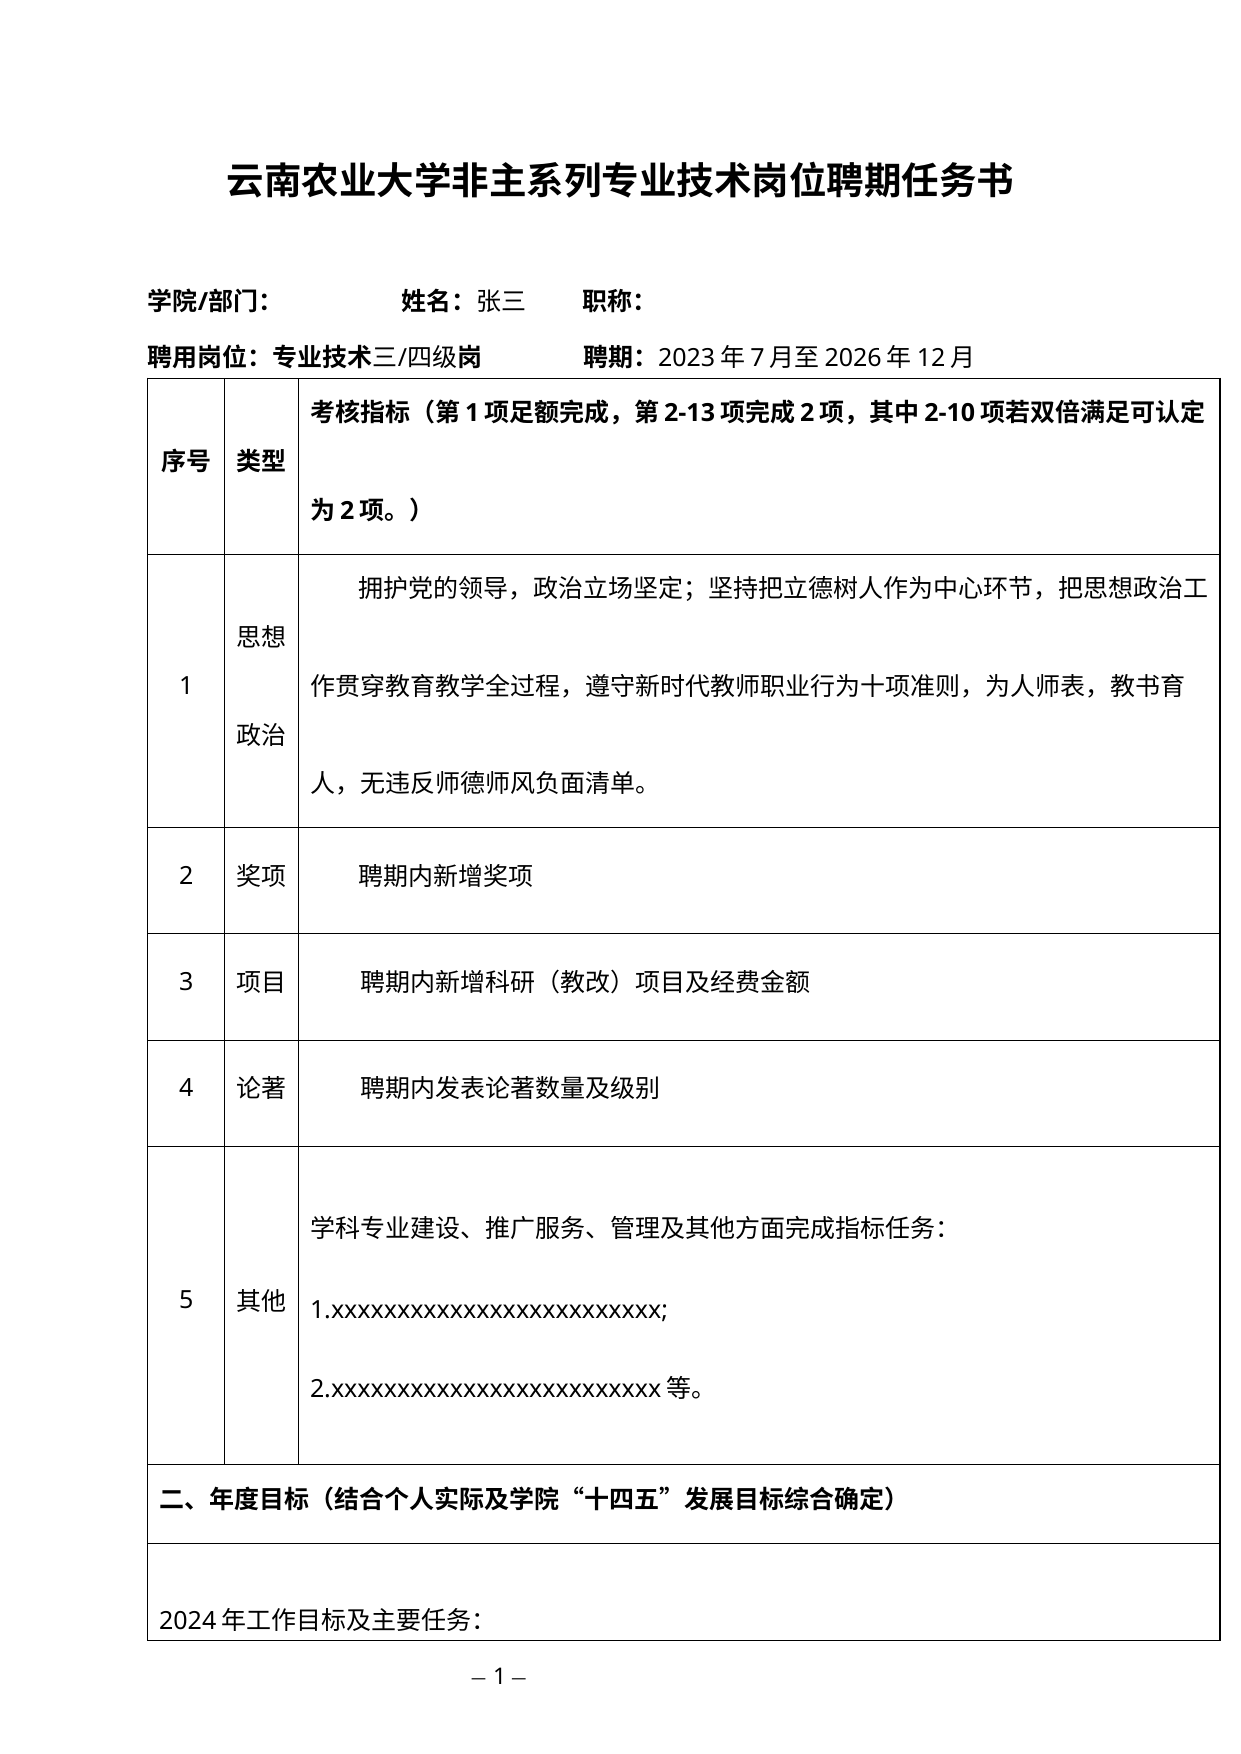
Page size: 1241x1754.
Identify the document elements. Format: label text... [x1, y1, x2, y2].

text 聘用岗位：专业技术三/四级岗 聘期：2023年7月至2026年12月 [148, 321, 1092, 377]
table_cell 二、年度目标（结合个人实际及学院“十四五”发展目标综合确定） [148, 1465, 1219, 1543]
table_cell 拥护党的领导，政治立场坚定；坚持把立德树人作为中心环节，把思想政治工作贯穿教育教学全过程，遵守新时代教师职业行为十项准则，为人师表，教书育人，无违反师德师风负面清单。 [299, 555, 1219, 827]
table_cell 5 [148, 1147, 224, 1464]
table_cell 项目 [225, 934, 298, 1039]
table_header 考核指标（第1项足额完成，第2-13项完成2项，其中2-10项若双倍满足可认定为2项。） [299, 379, 1219, 553]
text 云南农业大学非主系列专业技术岗位聘期任务书 [148, 151, 1092, 205]
table_cell 学科专业建设、推广服务、管理及其他方面完成指标任务： 1.xxxxxxxxxxxxxxxxxxxxxxxxx; 2.xxxxxxxxxxxxxxxxxxxxxxxxx等。 [299, 1147, 1219, 1464]
table_cell 2 [148, 828, 224, 933]
table_header 类型 [225, 379, 298, 553]
text 学院/部门： 姓名：张三 职称： [148, 265, 1092, 321]
table_cell 1 [148, 555, 224, 827]
table_cell 3 [148, 934, 224, 1039]
table_header 序号 [148, 379, 224, 553]
table_cell 其他 [225, 1147, 298, 1464]
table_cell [148, 1544, 1219, 1640]
table_cell 聘期内新增科研（教改）项目及经费金额 [299, 934, 1219, 1039]
table_cell 奖项 [225, 828, 298, 933]
table_cell 聘期内发表论著数量及级别 [299, 1041, 1219, 1146]
table_cell 论著 [225, 1041, 298, 1146]
table_cell 4 [148, 1041, 224, 1146]
table_cell 聘期内新增奖项 [299, 828, 1219, 933]
table_cell 思想政治 [225, 555, 298, 827]
